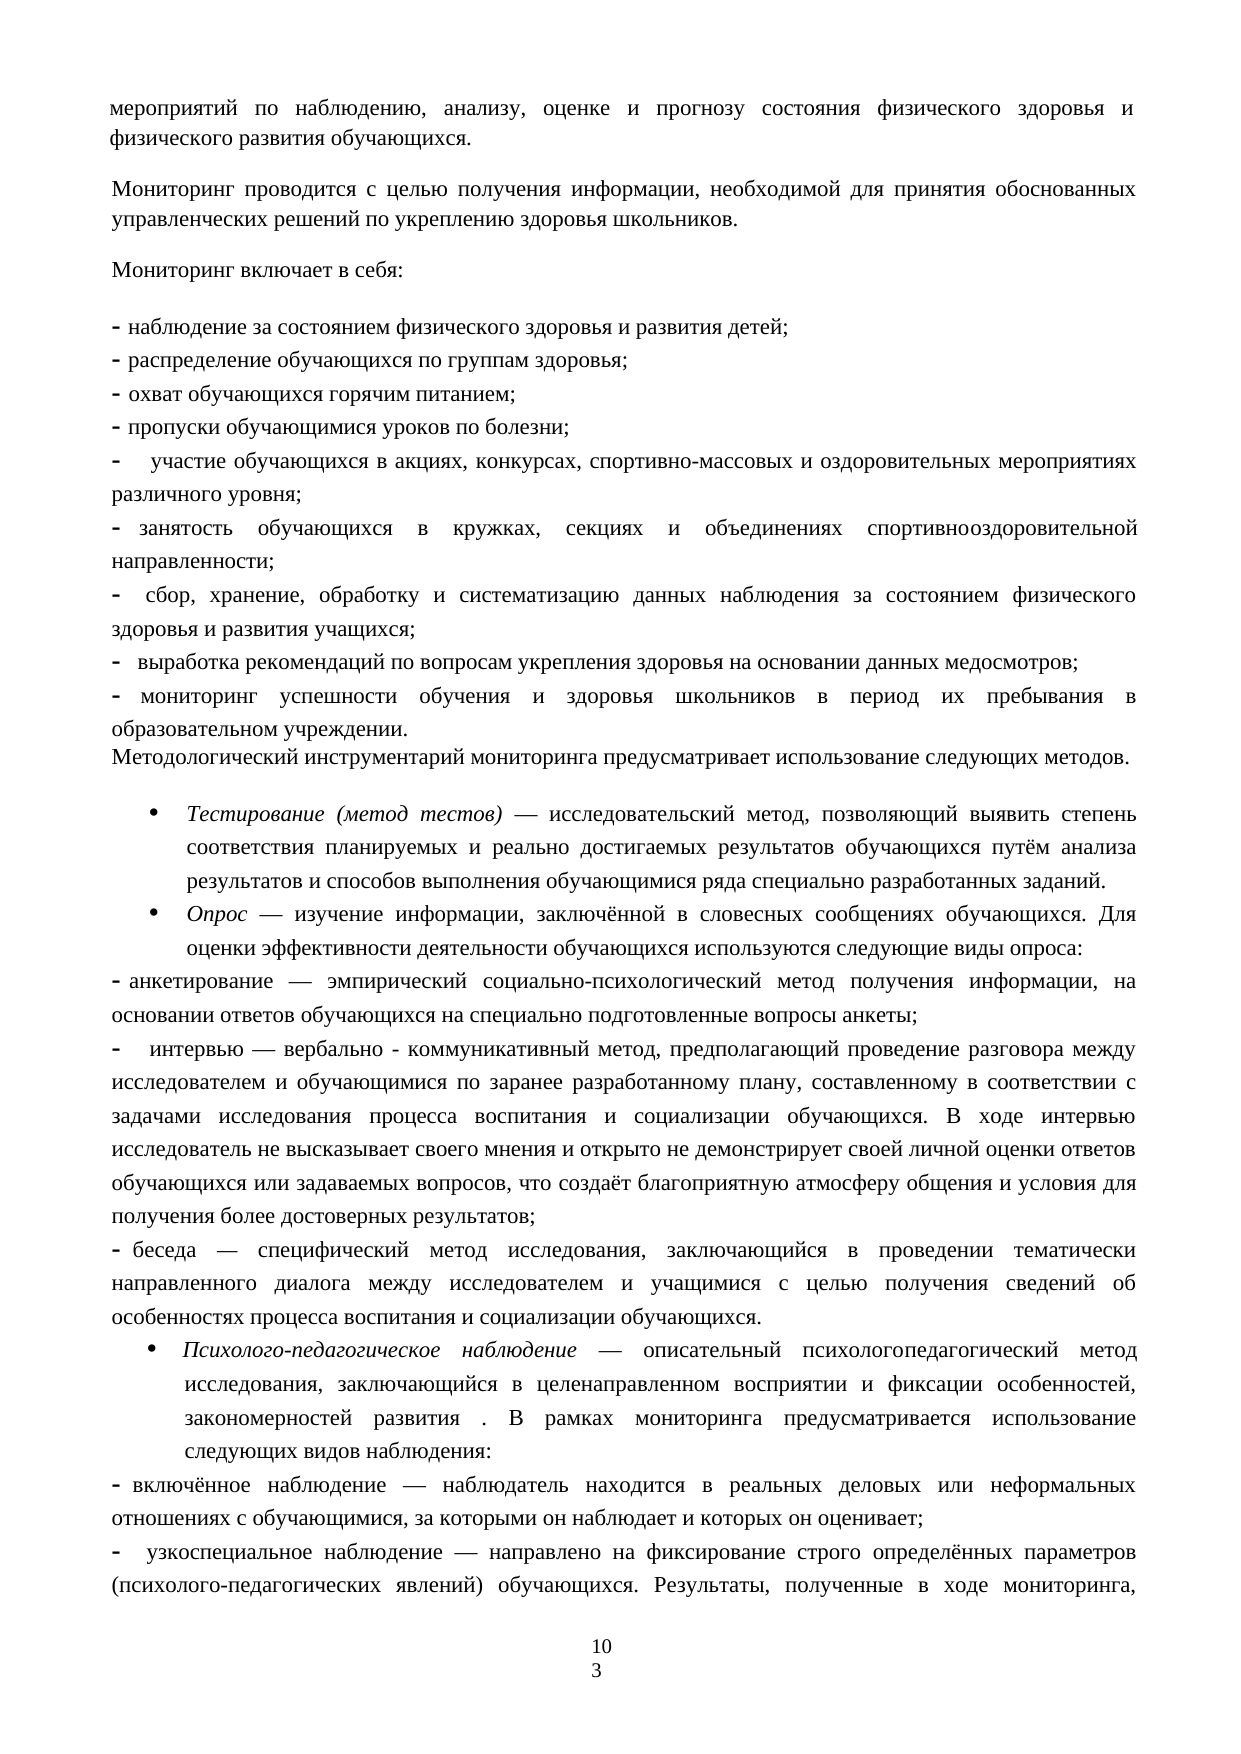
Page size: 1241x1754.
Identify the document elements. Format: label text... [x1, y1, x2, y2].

list Тестирование (метод тестов) — исследовательский метод, позволяющий выявить степень соответствия планируемых и реально достигаемых результатов обучающихся путём анализа результатов и способов выполнения обучающимися ряда специально разработанных заданий. [149, 794, 1138, 895]
list сбор, хранение, обработку и систематизацию данных наблюдения за состоянием физического здоровья и развития учащихся; [111, 576, 1138, 643]
text Методологический инструментарий мониторинга предусматривает использование следующих методов. [111, 743, 1138, 770]
list наблюдение за состоянием физического здоровья и развития детей; [111, 307, 1140, 341]
list беседа — специфический метод исследования, заключающийся в проведении тематически направленного диалога между исследователем и учащимися с целью получения сведений об особенностях процесса воспитания и социализации обучающихся. [111, 1231, 1138, 1331]
list занятость обучающихся в кружках, секциях и объединениях спортивнооздоровительной направленности; [111, 509, 1138, 576]
list мониторинг успешности обучения и здоровья школьников в период их пребывания в образовательном учреждении. [111, 676, 1138, 743]
text Мониторинг включает в себя: [111, 256, 1140, 283]
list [111, 1532, 1138, 1599]
list выработка рекомендаций по вопросам укрепления здоровья на основании данных медосмотров; [111, 643, 1138, 676]
text Мониторинг проводится с целью получения информации, необходимой для принятия обоснованных управленческих решений по укреплению здоровья школьников. [111, 175, 1138, 232]
list Психолого-педагогическое наблюдение — описательный психологопедагогический метод исследования, заключающийся в целенаправленном восприятии и фиксации особенностей, закономерностей развития . В рамках мониторинга предусматривается использование следующих видов наблюдения: [147, 1331, 1138, 1465]
list Опрос — изучение информации, заключённой в словесных сообщениях обучающихся. Для оценки эффективности деятельности обучающихся используются следующие виды опроса: [149, 895, 1138, 962]
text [109, 94, 1136, 150]
list включённое наблюдение — наблюдатель находится в реальных деловых или неформальных отношениях с обучающимися, за которыми он наблюдает и которых он оценивает; [111, 1465, 1138, 1532]
list анкетирование — эмпирический социально-психологический метод получения информации, на основании ответов обучающихся на специально подготовленные вопросы анкеты; [111, 962, 1138, 1029]
list интервью — вербально - коммуникативный метод, предполагающий проведение разговора между исследователем и обучающимися по заранее разработанному плану, составленному в соответствии с задачами исследования процесса воспитания и социализации обучающихся. В ходе интервью исследователь не высказывает своего мнения и открыто не демонстрирует своей личной оценки ответов обучающихся или задаваемых вопросов, что создаёт благоприятную атмосферу общения и условия для получения более достоверных результатов; [111, 1029, 1138, 1231]
list распределение обучающихся по группам здоровья; [111, 341, 1140, 374]
list пропуски обучающимися уроков по болезни; [111, 408, 1140, 442]
list участие обучающихся в акциях, конкурсах, спортивно-массовых и оздоровительных мероприятиях различного уровня; [111, 442, 1138, 509]
list охват обучающихся горячим питанием; [111, 374, 1140, 408]
